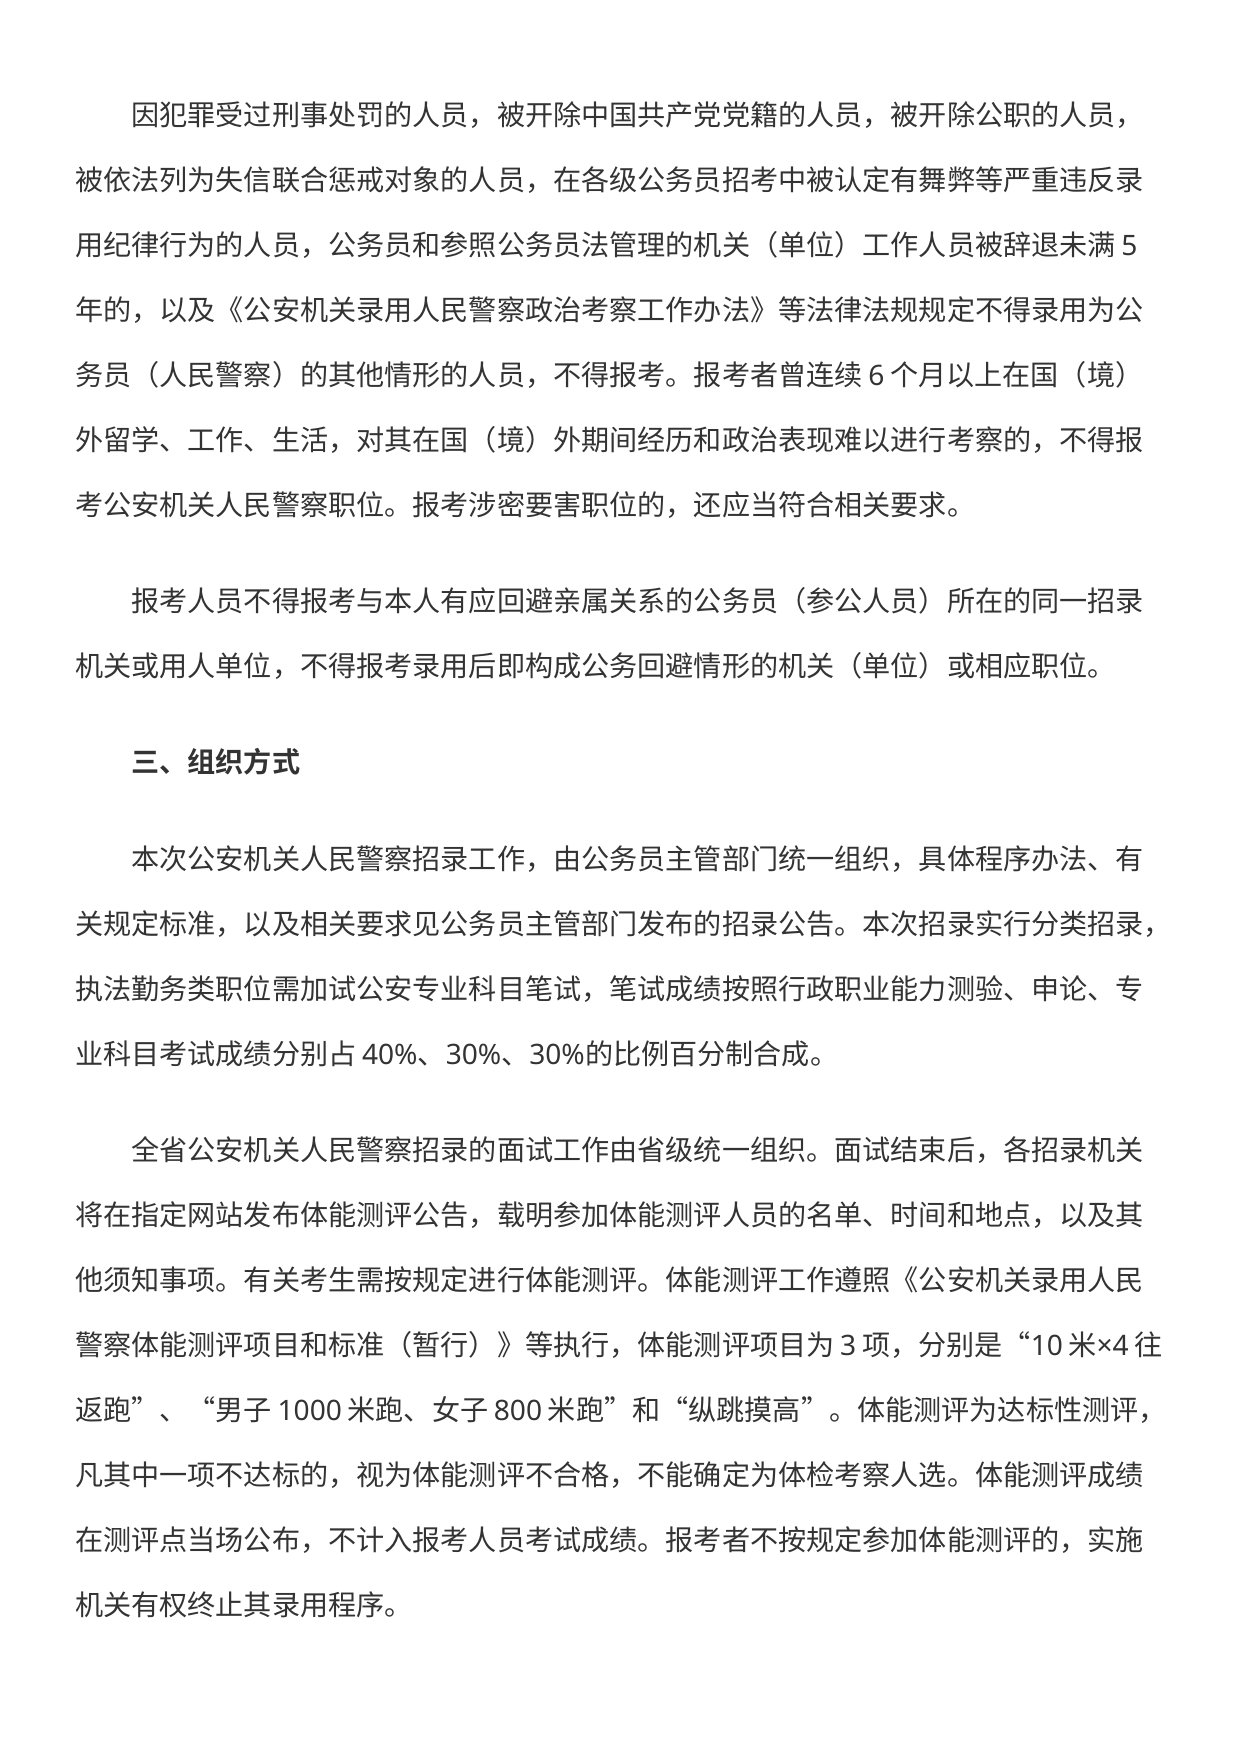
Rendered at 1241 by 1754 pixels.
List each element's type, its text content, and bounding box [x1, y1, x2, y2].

text 全省公安机关人民警察招录的面试工作由省级统一组织。面试结束后，各招录机关将在指定网站发布体能测评公告，载明参加体能测评人员的名单、时间和地点，以及其他须知事项。有关考生需按规定进行体能测评。体能测评工作遵照《公安机关录用人民警察体能测评项目和标准（暂行）》等执行，体能测评项目为3项，分别是“10米×4往返跑”、“男子1000米跑、女子800米跑”和“纵跳摸高”。体能测评为达标性测评，凡其中一项不达标的，视为体能测评不合格，不能确定为体检考察人选。体能测评成绩在测评点当场公布，不计入报考人员考试成绩。报考者不按规定参加体能测评的，实施机关有权终止其录用程序。 [75, 1116, 1165, 1636]
text 本次公安机关人民警察招录工作，由公务员主管部门统一组织，具体程序办法、有关规定标准，以及相关要求见公务员主管部门发布的招录公告。本次招录实行分类招录，执法勤务类职位需加试公安专业科目笔试，笔试成绩按照行政职业能力测验、申论、专业科目考试成绩分别占40%、30%、30%的比例百分制合成。 [75, 824, 1165, 1084]
text 三、组织方式 [75, 728, 1165, 793]
text 报考人员不得报考与本人有应回避亲属关系的公务员（参公人员）所在的同一招录机关或用人单位，不得报考录用后即构成公务回避情形的机关（单位）或相应职位。 [75, 567, 1165, 697]
text 因犯罪受过刑事处罚的人员，被开除中国共产党党籍的人员，被开除公职的人员，被依法列为失信联合惩戒对象的人员，在各级公务员招考中被认定有舞弊等严重违反录用纪律行为的人员，公务员和参照公务员法管理的机关（单位）工作人员被辞退未满5年的，以及《公安机关录用人民警察政治考察工作办法》等法律法规规定不得录用为公务员（人民警察）的其他情形的人员，不得报考。报考者曾连续6个月以上在国（境）外留学、工作、生活，对其在国（境）外期间经历和政治表现难以进行考察的，不得报考公安机关人民警察职位。报考涉密要害职位的，还应当符合相关要求。 [75, 81, 1165, 536]
